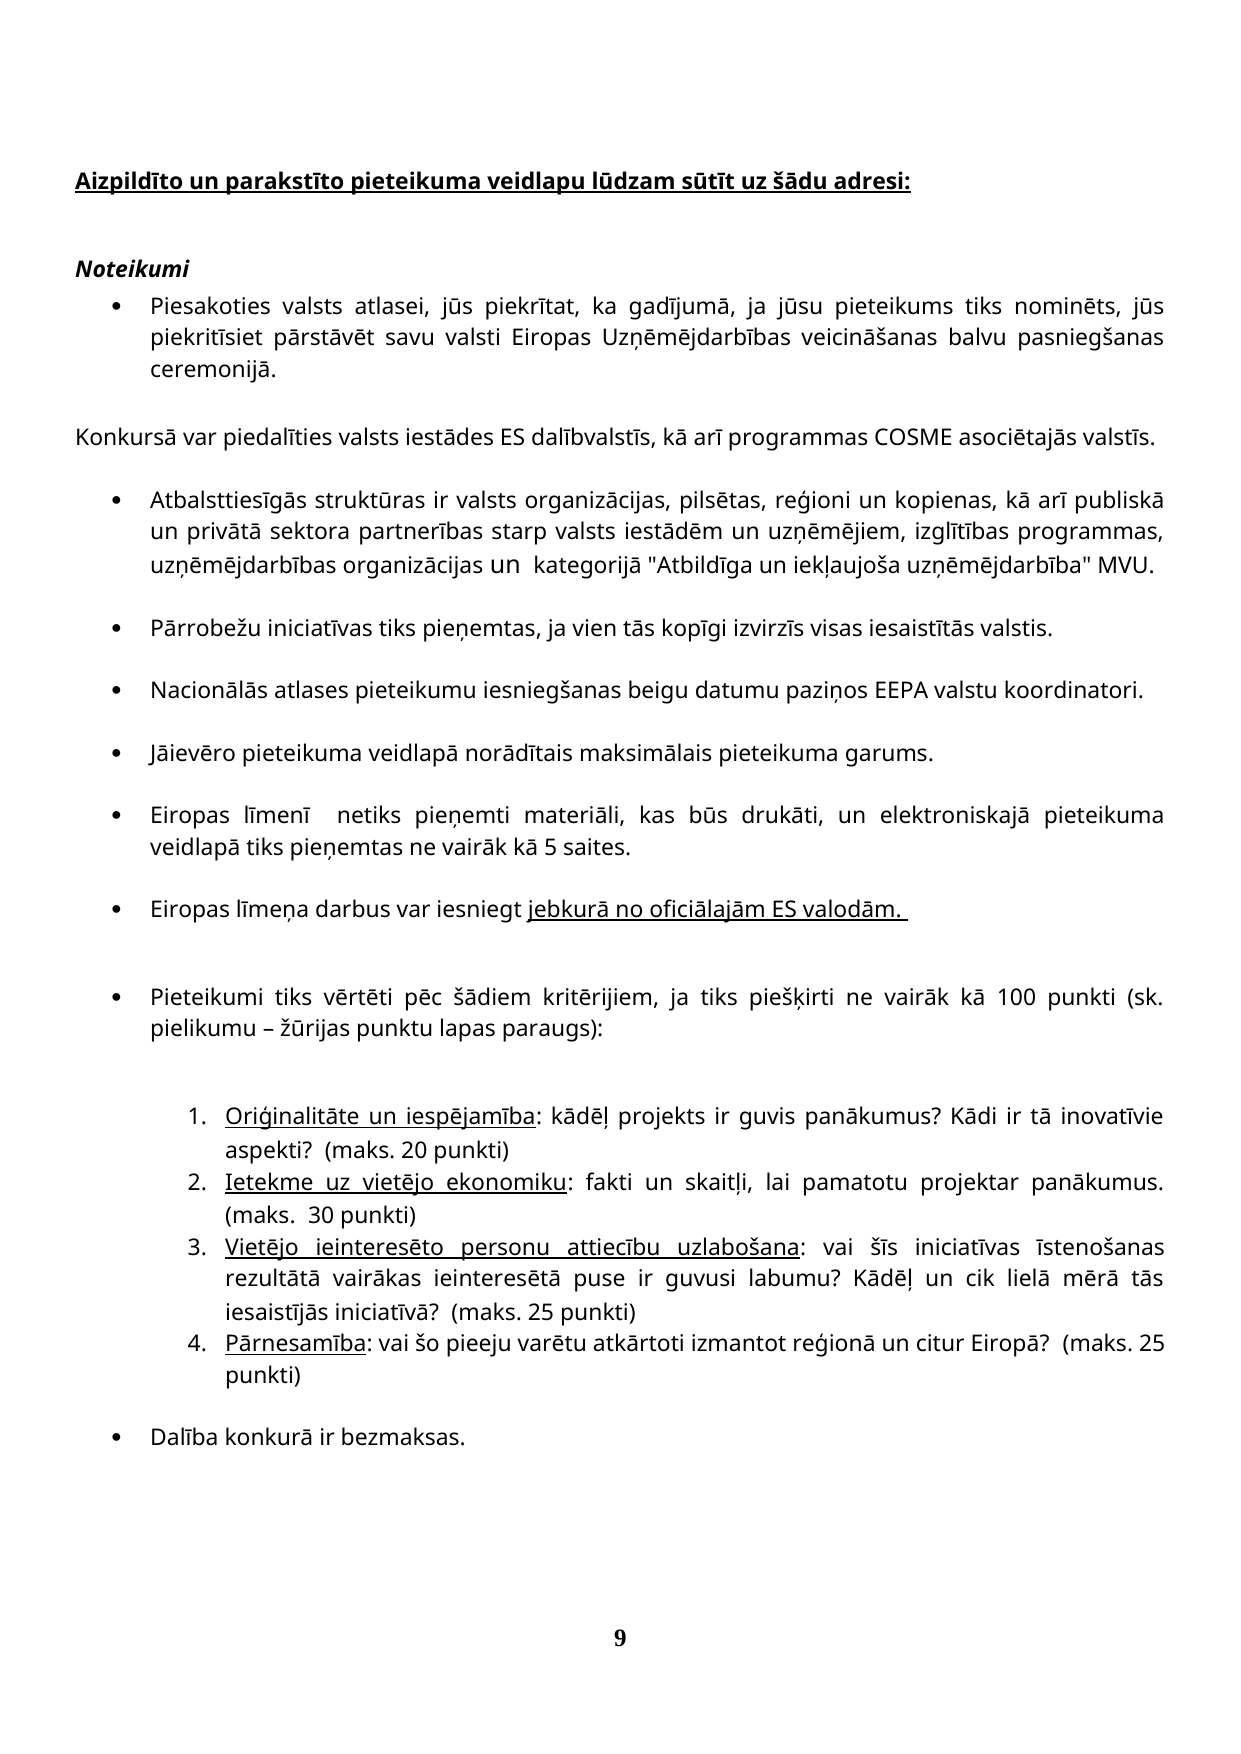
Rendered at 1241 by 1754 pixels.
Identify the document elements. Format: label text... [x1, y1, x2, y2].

list Ietekme uz vietējo ekonomiku: fakti un skaitļi, lai pamatotu projektar panākumus. (maks. 30 punkti) [187, 1166, 1165, 1231]
list Dalība konkurā ir bezmaksas. [112, 1421, 1165, 1452]
list Eiropas līmenī netiks pieņemti materiāli, kas būs drukāti, un elektroniskajā pieteikuma veidlapā tiks pieņemtas ne vairāk kā 5 saites. [112, 799, 1165, 862]
text Aizpildīto un parakstīto pieteikuma veidlapu lūdzam sūtīt uz šādu adresi: [75, 165, 1165, 196]
list Pieteikumi tiks vērtēti pēc šādiem kritērijiem, ja tiks piešķirti ne vairāk kā 100 punkti (sk. pielikumu – žūrijas punktu lapas paraugs): [112, 981, 1165, 1043]
subtitle Noteikumi [75, 253, 1165, 284]
list Pārrobežu iniciatīvas tiks pieņemtas, ja vien tās kopīgi izvirzīs visas iesaistītās valstis. [112, 612, 1165, 643]
list Vietējo ieinteresēto personu attiecību uzlabošana: vai šīs iniciatīvas īstenošanas rezultātā vairākas ieinteresētā puse ir guvusi labumu? Kādēļ un cik lielā mērā tās iesaistījās iniciatīvā? (maks. 25 punkti) [187, 1231, 1165, 1327]
list Eiropas līmeņa darbus var iesniegt jebkurā no oficiālajām ES valodām. [112, 893, 1165, 924]
list Piesakoties valsts atlasei, jūs piekrītat, ka gadījumā, ja jūsu pieteikums tiks nominēts, jūs piekritīsiet pārstāvēt savu valsti Eiropas Uzņēmējdarbības veicināšanas balvu pasniegšanas ceremonijā. [112, 290, 1165, 384]
text Konkursā var piedalīties valsts iestādes ES dalībvalstīs, kā arī programmas COSME asociētajās valstīs. [75, 421, 1165, 453]
list Nacionālās atlases pieteikumu iesniegšanas beigu datumu paziņos EEPA valstu koordinatori. [112, 674, 1165, 705]
list Oriģinalitāte un iespējamība: kādēļ projekts ir guvis panākumus? Kādi ir tā inovatīvie aspekti? (maks. 20 punkti) [187, 1100, 1165, 1166]
list Atbalsttiesīgās struktūras ir valsts organizācijas, pilsētas, reģioni un kopienas, kā arī publiskā un privātā sektora partnerības starp valsts iestādēm un uzņēmējiem, izglītības programmas, uzņēmējdarbības organizācijas un kategorijā "Atbildīga un iekļaujoša uzņēmējdarbība" MVU. [112, 484, 1165, 580]
list Jāievēro pieteikuma veidlapā norādītais maksimālais pieteikuma garums. [112, 737, 1165, 768]
list Pārnesamība: vai šo pieeju varētu atkārtoti izmantot reģionā un citur Eiropā? (maks. 25 punkti) [187, 1327, 1165, 1390]
